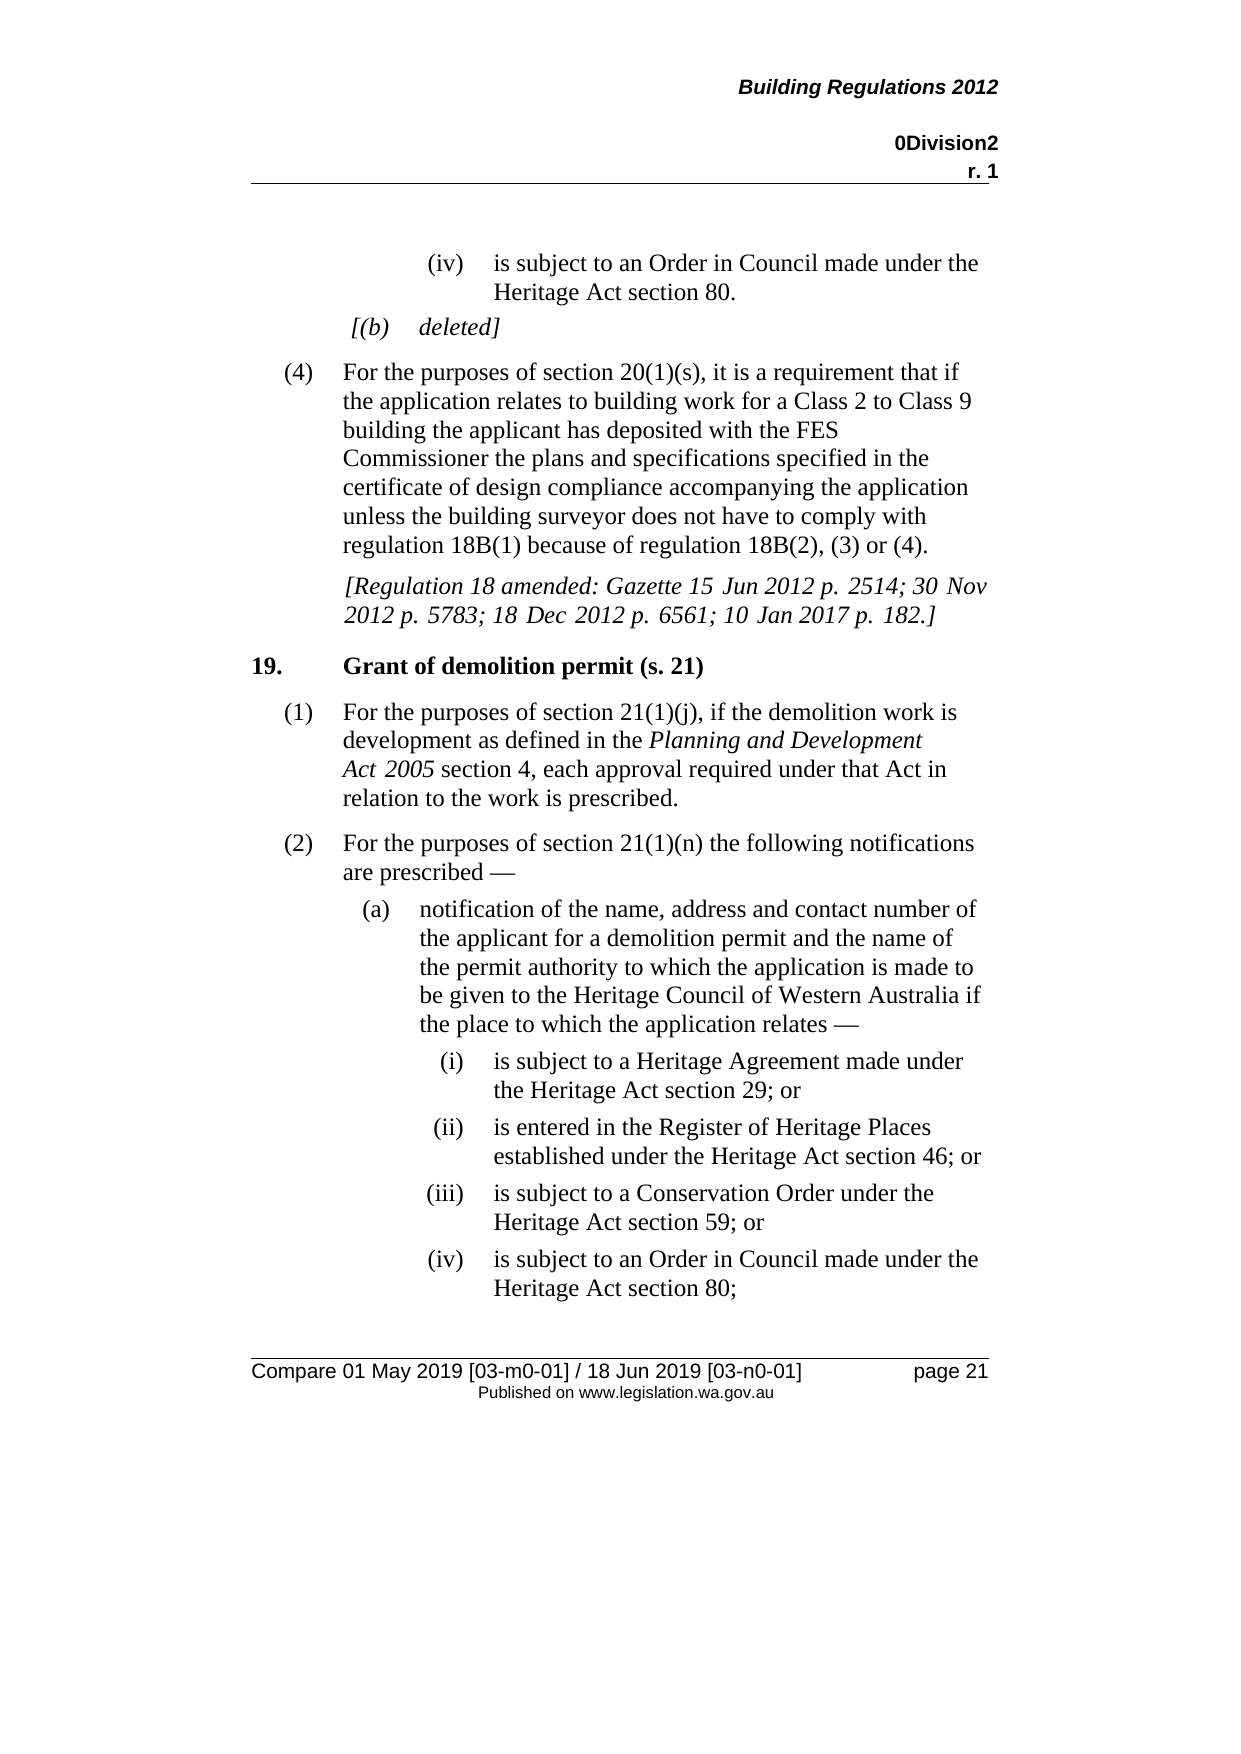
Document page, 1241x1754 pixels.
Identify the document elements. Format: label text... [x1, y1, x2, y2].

text (iii) is subject to a Conservation Order under the Heritage Act section 59; or [251, 1178, 989, 1236]
subtitle 19. Grant of demolition permit (s. 21) [251, 651, 989, 680]
text (4) For the purposes of section 20(1)(s), it is a requirement that if the application relates to building work for a Class 2 to Class 9 building the applicant has deposited with the FES Commissioner the plans and specifications specified in the certificate of design compliance accompanying the application unless the building surveyor does not have to comply with regulation 18B(1) because of regulation 18B(2), (3) or (4). [251, 357, 989, 558]
text (iv) is subject to an Order in Council made under the Heritage Act section 80. [251, 248, 989, 306]
text (1) For the purposes of section 21(1)(j), if the demolition work is development as defined in the Planning and Development Act 2005 section 4, each approval required under that Act in relation to the work is prescribed. [251, 697, 989, 812]
text (i) is subject to a Heritage Agreement made under the Heritage Act section 29; or [251, 1046, 989, 1104]
text [(b) deleted] [251, 312, 989, 341]
text (ii) is entered in the Register of Heritage Places established under the Heritage Act section 46; or [251, 1112, 989, 1170]
text (a) notification of the name, address and contact number of the applicant for a demolition permit and the name of the permit authority to which the application is made to be given to the Heritage Council of Western Australia if the place to which the application relates — [251, 894, 989, 1038]
text (iv) is subject to an Order in Council made under the Heritage Act section 80; [251, 1244, 989, 1301]
text (2) For the purposes of section 21(1)(n) the following notifications are prescribed — [251, 828, 989, 886]
text [Regulation 18 amended: Gazette 15 Jun 2012 p. 2514; 30 Nov 2012 p. 5783; 18 Dec 2012 p. 6561; 10 Jan 2017 p. 182.] [251, 571, 989, 628]
